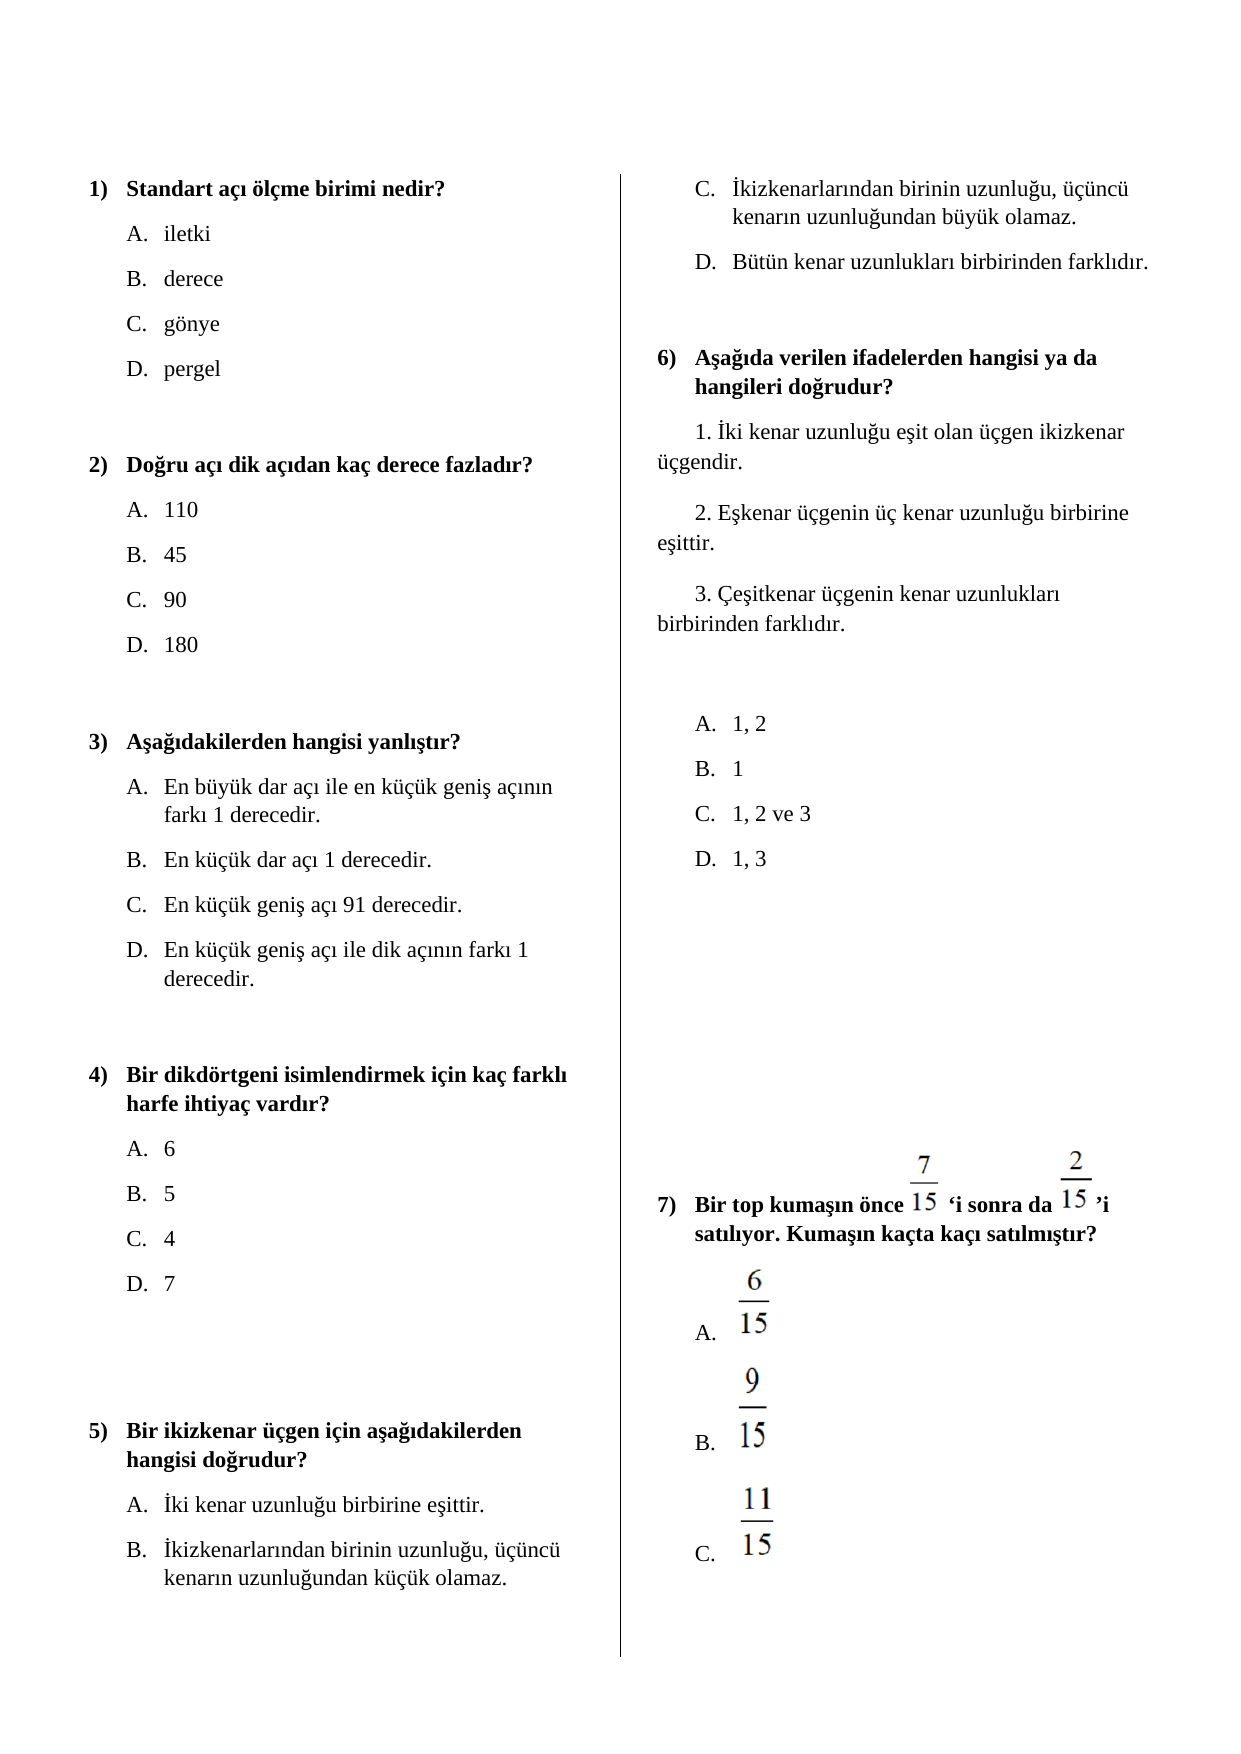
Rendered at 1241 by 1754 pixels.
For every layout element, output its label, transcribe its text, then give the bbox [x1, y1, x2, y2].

picture [732, 1265, 783, 1341]
picture [1052, 1145, 1095, 1213]
list Standart açı ölçme birimi nedir? [89, 174, 583, 201]
list 6 [126, 1135, 583, 1161]
list En küçük dar açı 1 derecedir. [126, 846, 583, 873]
list iletki [126, 220, 583, 246]
list Bütün kenar uzunlukları birbirinden farklıdır. [694, 248, 1152, 274]
list En küçük geniş açı ile dik açının farkı 1 derecedir. [126, 937, 583, 991]
text 1. İki kenar uzunluğu eşit olan üçgen ikizkenar üçgendir. [657, 418, 1152, 474]
list 7 [126, 1270, 583, 1296]
list 1, 3 [694, 846, 1152, 872]
list 180 [126, 632, 583, 658]
list En küçük geniş açı 91 derecedir. [126, 891, 583, 918]
picture [732, 1473, 778, 1562]
list 4 [126, 1225, 583, 1251]
list gönye [126, 310, 583, 336]
text 2. Eşkenar üçgenin üç kenar uzunluğu birbirine eşittir. [657, 499, 1152, 556]
list pergel [126, 355, 583, 381]
list İki kenar uzunluğu birbirine eşittir. [126, 1491, 583, 1517]
list 90 [126, 586, 583, 613]
list Aşağıdakilerden hangisi yanlıştır? [89, 728, 583, 754]
list 45 [126, 541, 583, 568]
text 3. Çeşitkenar üçgenin kenar uzunlukları birbirinden farklıdır. [657, 580, 1152, 637]
list Bir top kumaşın önce ‘i sonra da’i satılıyor. Kumaşın kaçta kaçı satılmıştır? [657, 1146, 1152, 1246]
picture [903, 1151, 943, 1213]
list Aşağıda verilen ifadelerden hangisi ya da hangileri doğrudur? [657, 344, 1152, 399]
list Bir dikdörtgeni isimlendirmek için kaç farklı harfe ihtiyaç vardır? [89, 1061, 583, 1116]
list 1, 2 ve 3 [694, 800, 1152, 827]
list En büyük dar açı ile en küçük geniş açının farkı 1 derecedir. [126, 773, 583, 828]
list Bir ikizkenar üçgen için aşağıdakilerden hangisi doğrudur? [89, 1417, 583, 1472]
list 110 [126, 496, 583, 523]
picture [732, 1363, 776, 1451]
list İkizkenarlarından birinin uzunluğu, üçüncü kenarın uzunluğundan küçük olamaz. [126, 1536, 583, 1591]
list İkizkenarlarından birinin uzunluğu, üçüncü kenarın uzunluğundan büyük olamaz. [694, 174, 1152, 229]
list Doğru açı dik açıdan kaç derece fazladır? [89, 451, 583, 477]
list derece [126, 265, 583, 291]
list 1, 2 [694, 710, 1152, 737]
list 1 [694, 755, 1152, 782]
list 5 [126, 1180, 583, 1206]
